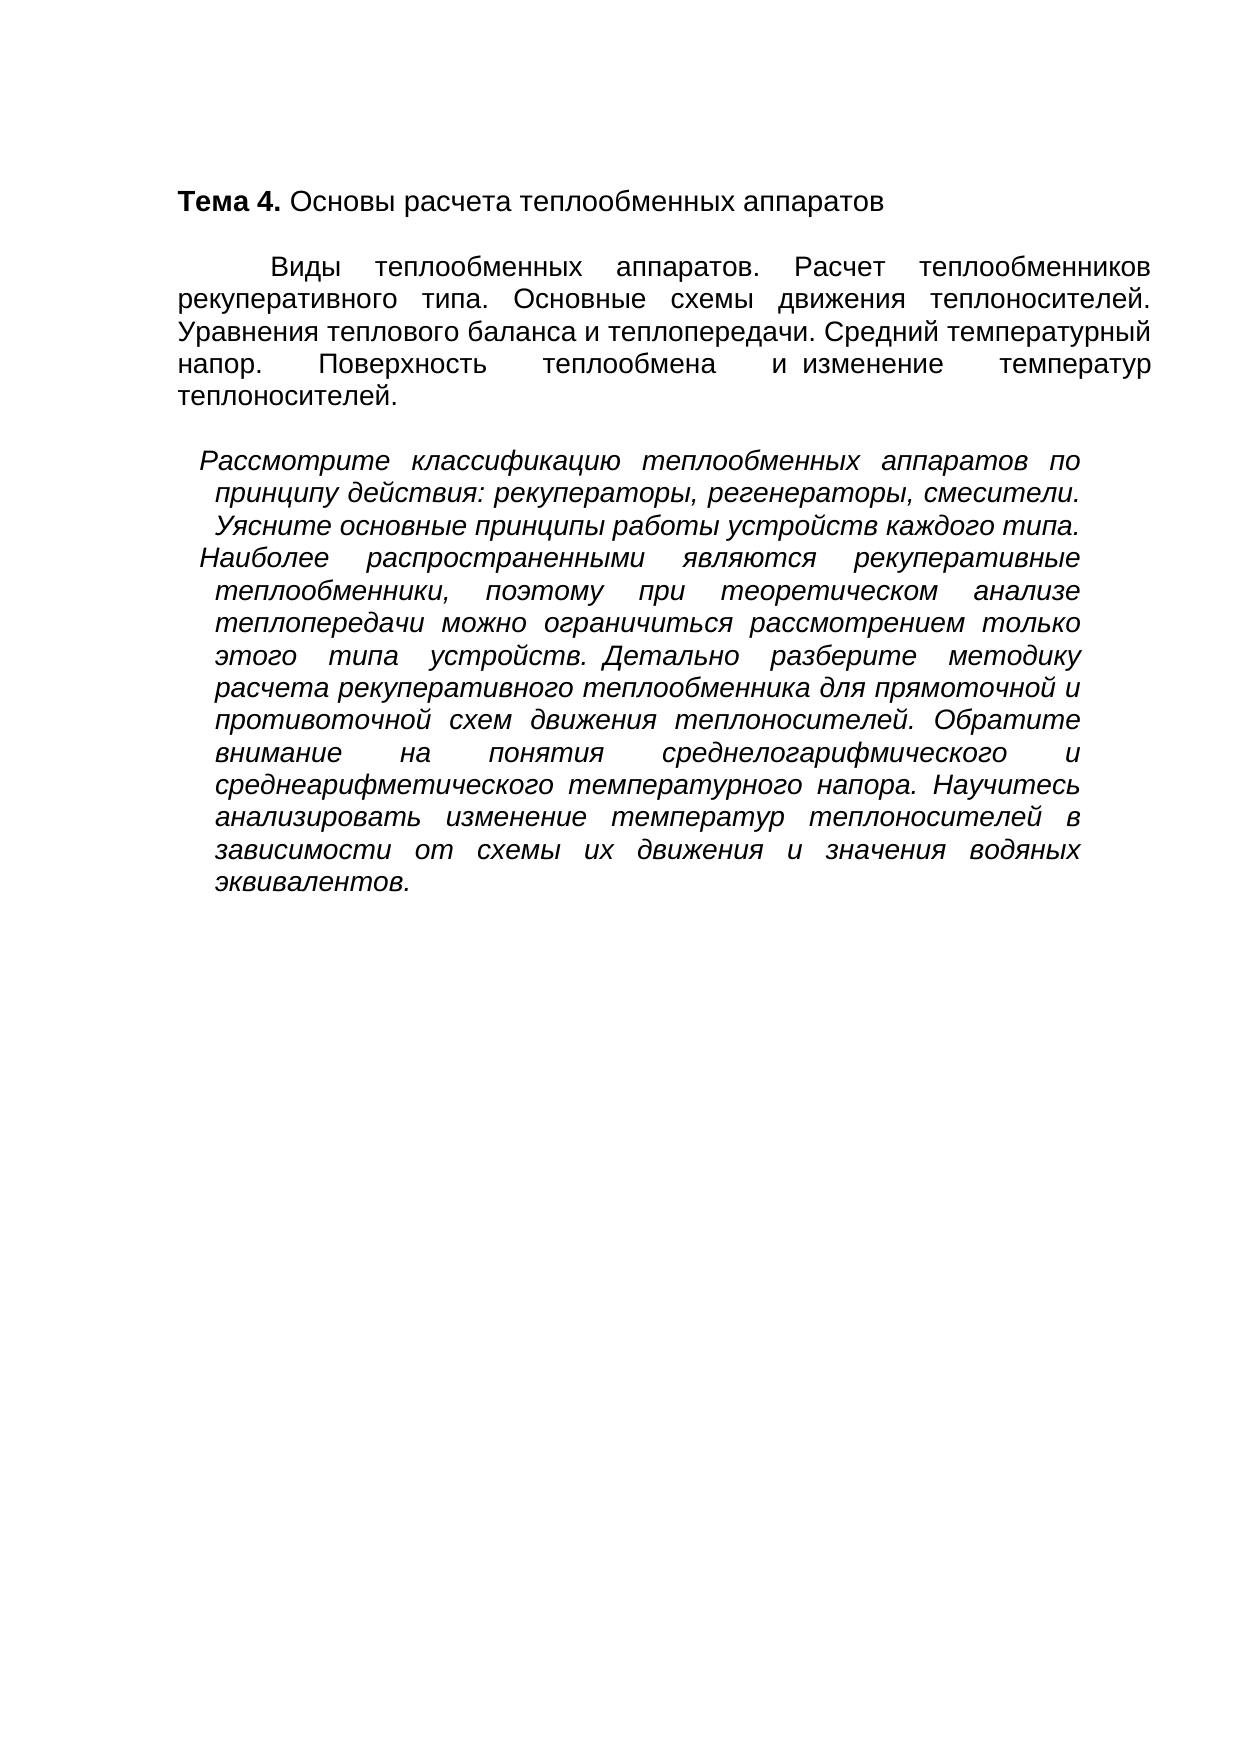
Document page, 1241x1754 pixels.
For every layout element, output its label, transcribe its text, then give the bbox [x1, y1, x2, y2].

text Тема 4. Основы расчета теплообменных аппаратов [177, 183, 1152, 217]
text Виды теплообменных аппаратов. Расчет теплообменников рекуперативного типа. Основные схемы движения теплоносителей. Уравнения теплового баланса и теплопередачи. Средний температурный напор. Поверхность теплообмена и изменение температур теплоносителей. [177, 250, 1152, 412]
text Рассмотрите классификацию теплообменных аппаратов по принципу действия: рекуператоры, регенераторы, смесители. Уясните основные принципы работы устройств каждого типа. [177, 444, 1081, 541]
text Наиболее распространенными являются рекуперативные теплообменники, поэтому при теоретическом анализе теплопередачи можно ограничиться рассмотрением только этого типа устройств. Детально разберите методику расчета рекуперативного теплообменника для прямоточной и противоточной схем движения теплоносителей. Обратите внимание на понятия среднелогарифмического и среднеарифметического температурного напора. Научитесь анализировать изменение температур теплоносителей в зависимости от схемы их движения и значения водяных эквивалентов. [177, 541, 1081, 898]
